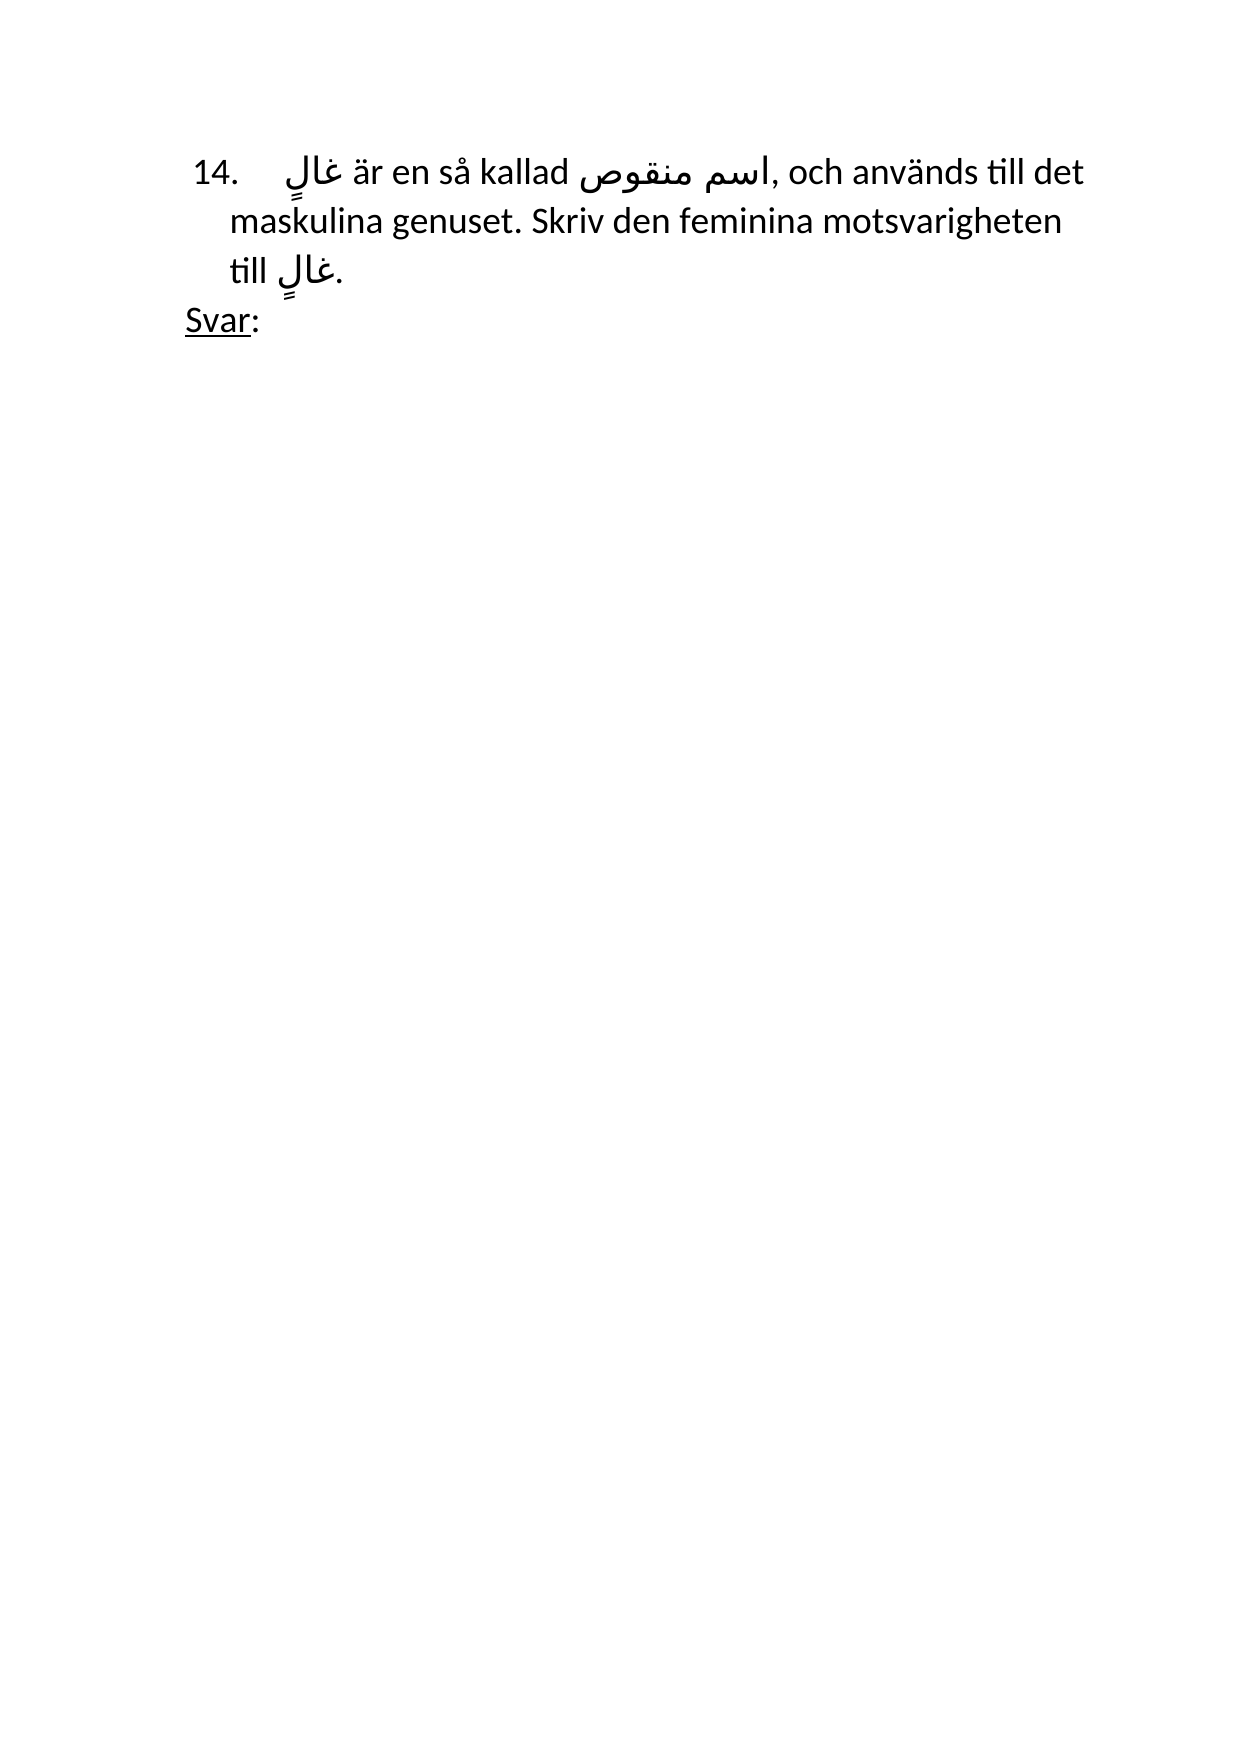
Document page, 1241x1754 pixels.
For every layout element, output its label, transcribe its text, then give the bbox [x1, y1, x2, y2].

text Svar: [185, 296, 1093, 342]
list غالٍ är en så kallad اسم منقوص, och används till det maskulina genuset. Skriv den feminina motsvarigheten till غالٍ. [192, 148, 1093, 292]
